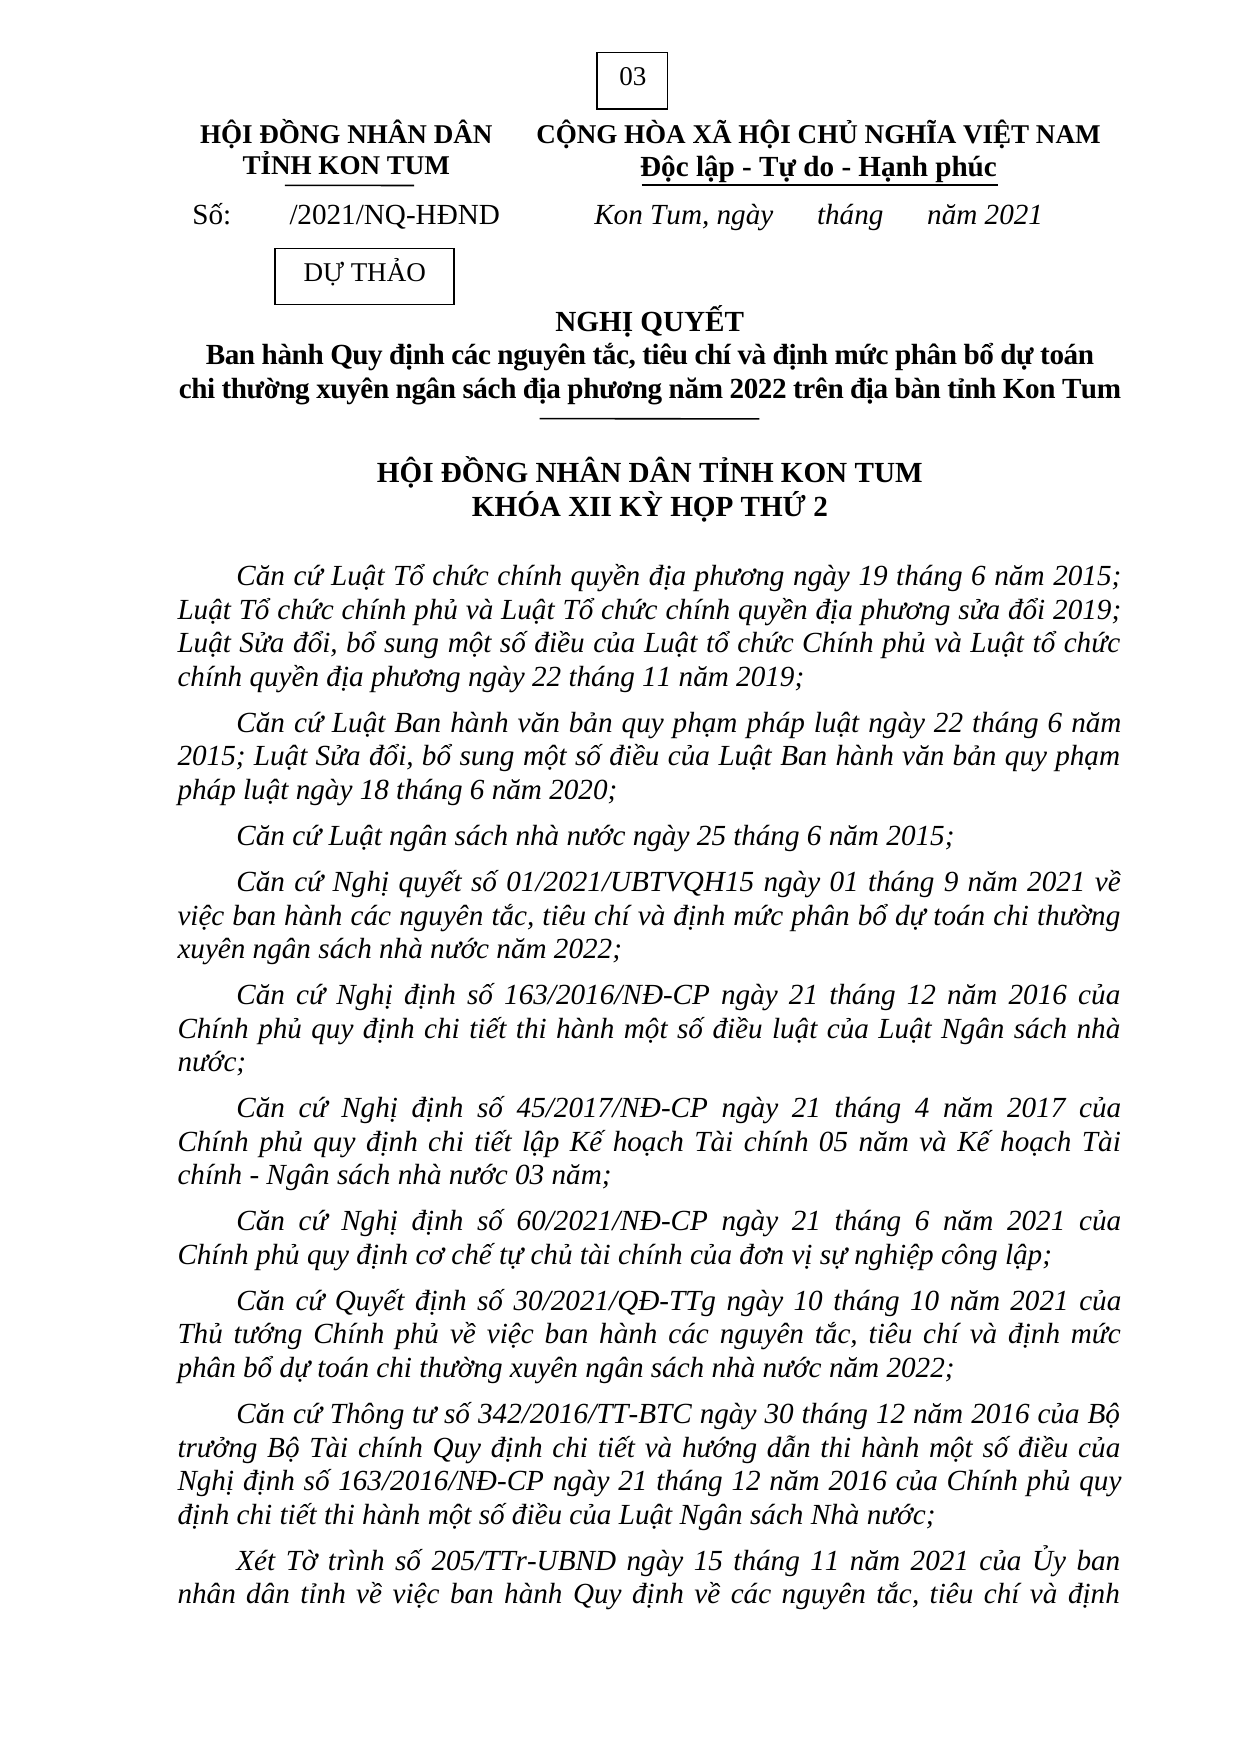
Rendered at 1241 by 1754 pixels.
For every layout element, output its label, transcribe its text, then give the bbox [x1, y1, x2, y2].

text Căn cứ Luật ngân sách nhà nước ngày 25 tháng 6 năm 2015; [177, 818, 1122, 852]
table_header HỘI ĐỒNG NHÂN DÂN TỈNH KON TUM [177, 118, 515, 191]
table_cell Số: /2021/NQ-HĐND [177, 191, 515, 237]
text HỘI ĐỒNG NHÂN DÂN TỈNH KON TUM [177, 455, 1122, 489]
table_cell Kon Tum, ngày tháng năm 2021 [515, 191, 1122, 237]
text chi thường xuyên ngân sách địa phương năm 2022 trên địa bàn tỉnh Kon Tum [177, 371, 1122, 404]
text Căn cứ Nghị định số 60/2021/NĐ-CP ngày 21 tháng 6 năm 2021 của Chính phủ quy định cơ chế tự chủ tài chính của đơn vị sự nghiệp công lập; [177, 1203, 1122, 1271]
text Căn cứ Luật Ban hành văn bản quy phạm pháp luật ngày 22 tháng 6 năm 2015; Luật Sửa đổi, bổ sung một số điều của Luật Ban hành văn bản quy phạm pháp luật ngày 18 tháng 6 năm 2020; [177, 705, 1122, 806]
text Căn cứ Nghị quyết số 01/2021/UBTVQH15 ngày 01 tháng 9 năm 2021 về việc ban hành các nguyên tắc, tiêu chí và định mức phân bổ dự toán chi thường xuyên ngân sách nhà nước năm 2022; [177, 864, 1122, 965]
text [177, 1543, 1122, 1610]
text Căn cứ Luật Tổ chức chính quyền địa phương ngày 19 tháng 6 năm 2015; Luật Tổ chức chính phủ và Luật Tổ chức chính quyền địa phương sửa đổi 2019; Luật Sửa đổi, bổ sung một số điều của Luật tổ chức Chính phủ và Luật tổ chức chính quyền địa phương ngày 22 tháng 11 năm 2019; [177, 558, 1122, 692]
text Căn cứ Thông tư số 342/2016/TT-BTC ngày 30 tháng 12 năm 2016 của Bộ trưởng Bộ Tài chính Quy định chi tiết và hướng dẫn thi hành một số điều của Nghị định số 163/2016/NĐ-CP ngày 21 tháng 12 năm 2016 của Chính phủ quy định chi tiết thi hành một số điều của Luật Ngân sách Nhà nước; [177, 1396, 1122, 1530]
text Ban hành Quy định các nguyên tắc, tiêu chí và định mức phân bổ dự toán [177, 337, 1122, 371]
text KHÓA XII KỲ HỌP THỨ 2 [177, 489, 1122, 522]
text Căn cứ Nghị định số 45/2017/NĐ-CP ngày 21 tháng 4 năm 2017 của Chính phủ quy định chi tiết lập Kế hoạch Tài chính 05 năm và Kế hoạch Tài chính - Ngân sách nhà nước 03 năm; [177, 1090, 1122, 1191]
text NGHỊ QUYẾT [177, 304, 1122, 337]
text Căn cứ Quyết định số 30/2021/QĐ-TTg ngày 10 tháng 10 năm 2021 của Thủ tướng Chính phủ về việc ban hành các nguyên tắc, tiêu chí và định mức phân bổ dự toán chi thường xuyên ngân sách nhà nước năm 2022; [177, 1283, 1122, 1384]
table_header CỘNG HÒA XÃ HỘI CHỦ NGHĨA VIỆT NAM Độc lập - Tự do - Hạnh phúc [515, 118, 1122, 191]
text Căn cứ Nghị định số 163/2016/NĐ-CP ngày 21 tháng 12 năm 2016 của Chính phủ quy định chi tiết thi hành một số điều luật của Luật Ngân sách nhà nước; [177, 977, 1122, 1078]
